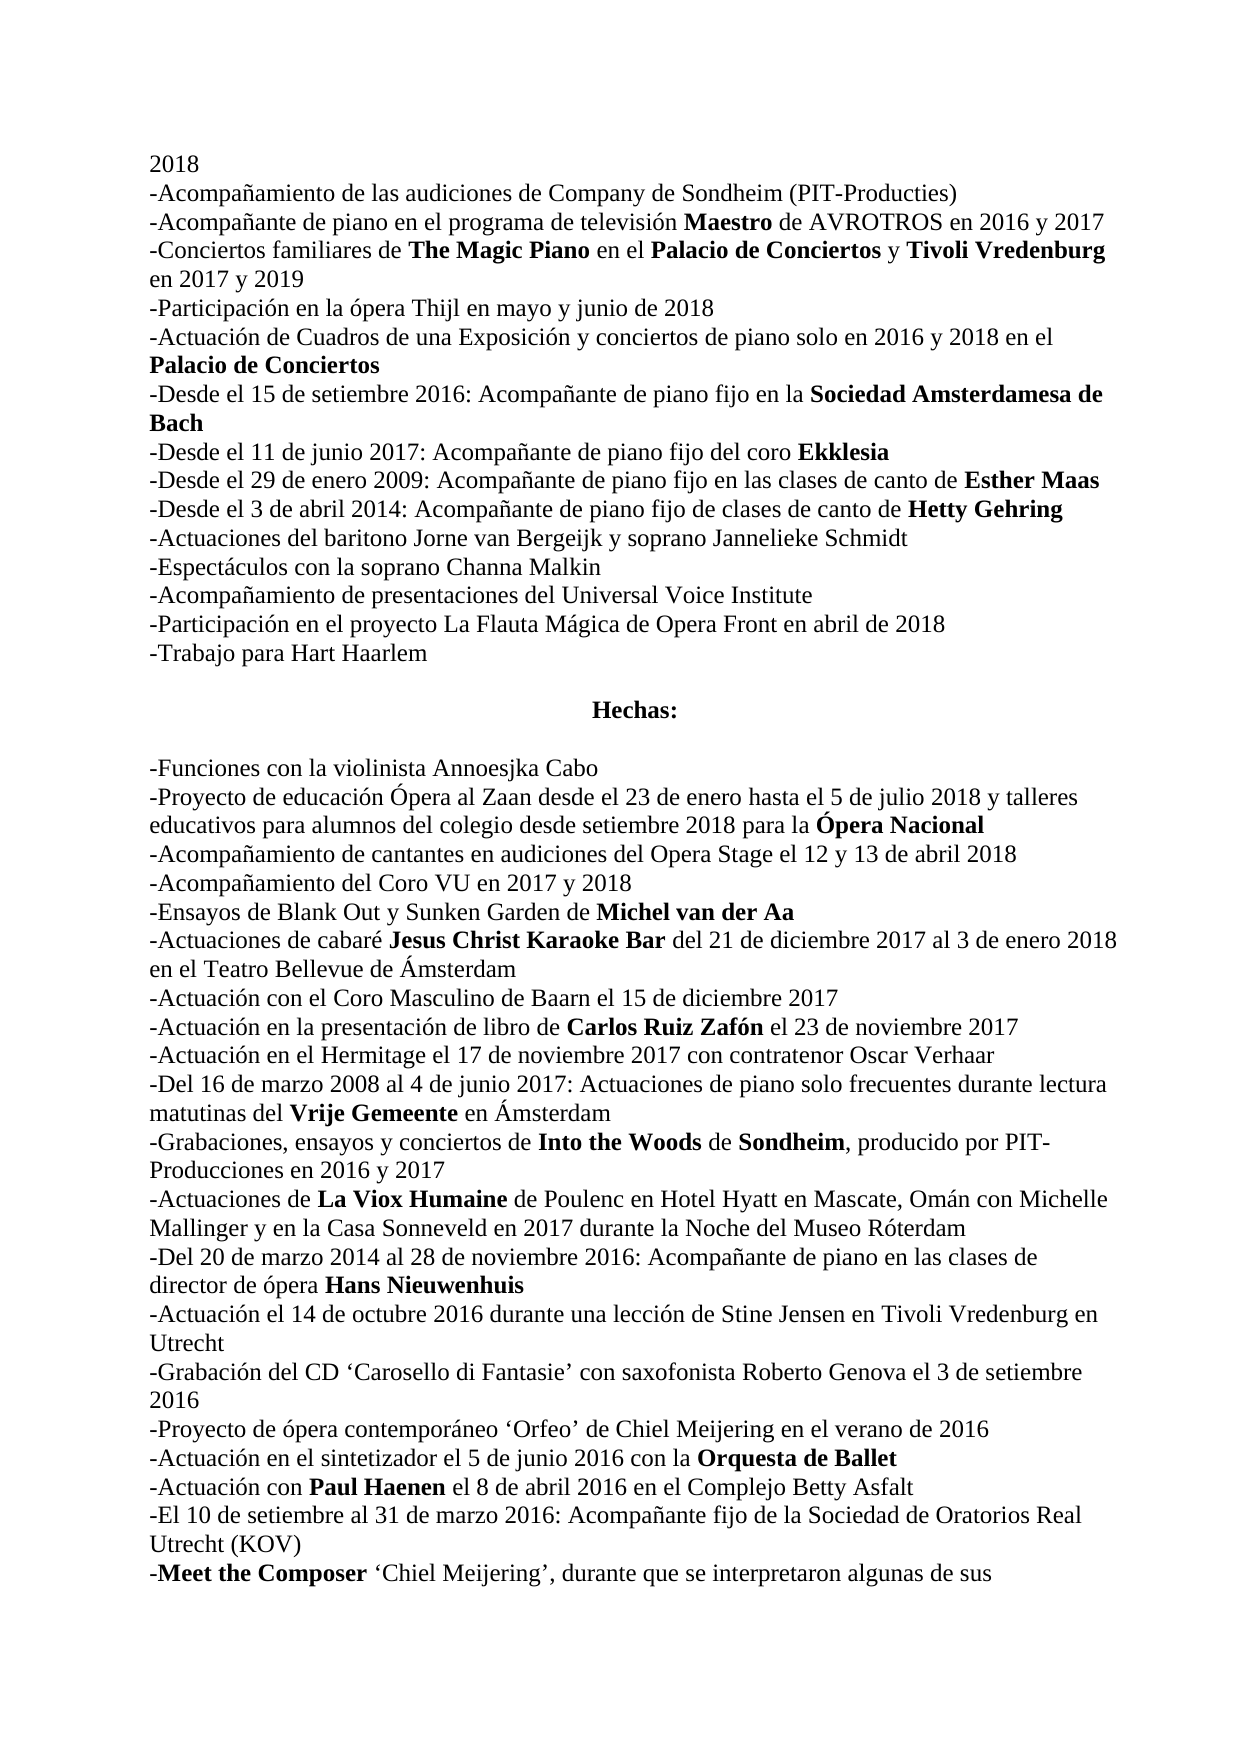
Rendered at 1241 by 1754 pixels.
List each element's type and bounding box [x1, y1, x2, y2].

table_cell [148, 148, 1122, 1588]
